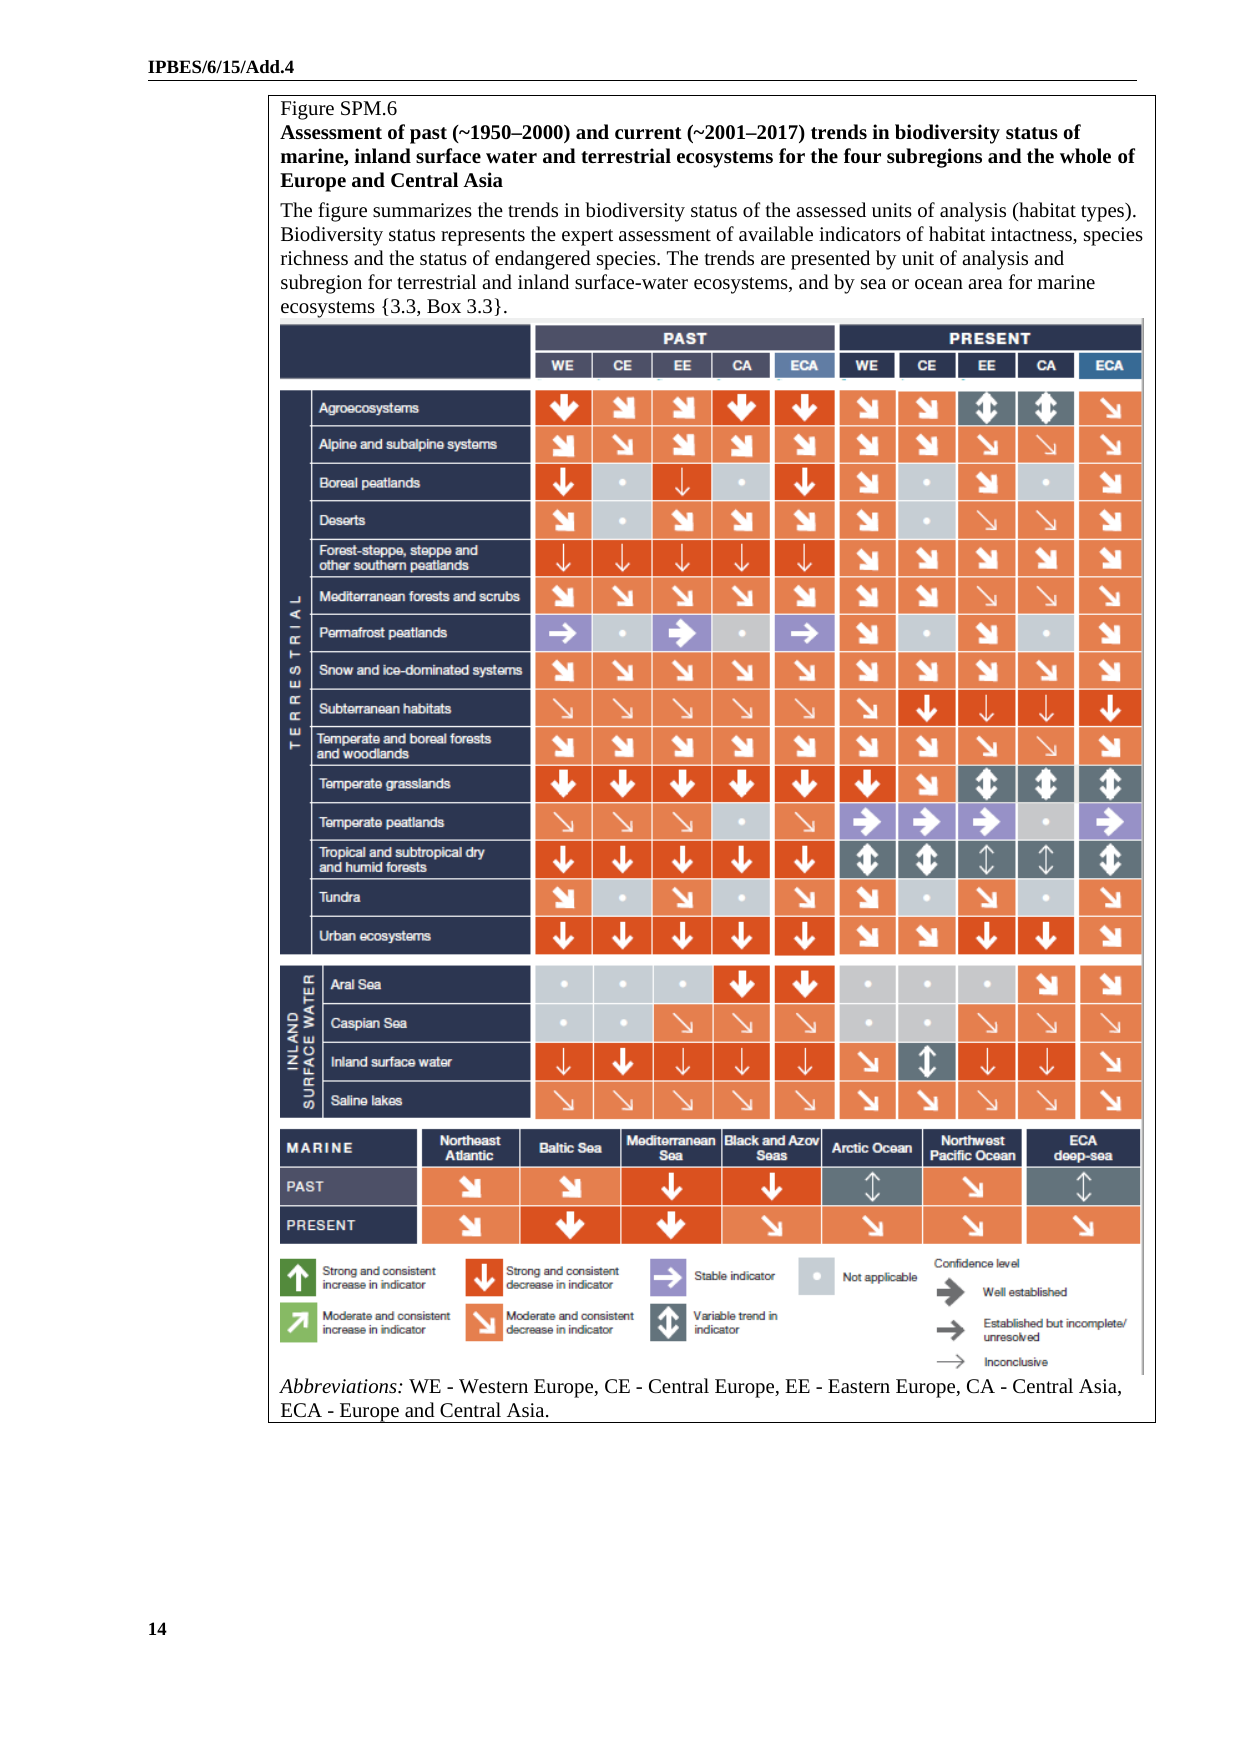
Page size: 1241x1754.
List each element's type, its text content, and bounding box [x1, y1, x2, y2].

picture [280, 318, 1144, 1375]
table_header Figure SPM.6 Assessment of past (~1950–2000) and current (~2001–2017) trends in biodiversity status of marine, inland surface water and terrestrial ecosystems for the four subregions and the whole of Europe and Central Asia The figure summarizes the trends in biodiversity status of the assessed units of analysis (habitat types). Biodiversity status represents the expert assessment of available indicators of habitat intactness, species richness and the status of endangered species. The trends are presented by unit of analysis and subregion for terrestrial and inland surface-water ecosystems, and by sea or ocean area for marine ecosystems {3.3, Box 3.3}. Abbreviations: WE - Western Europe, CE - Central Europe, EE - Eastern Europe, CA - Central Asia, ECA - Europe and Central Asia. [269, 96, 1155, 1422]
